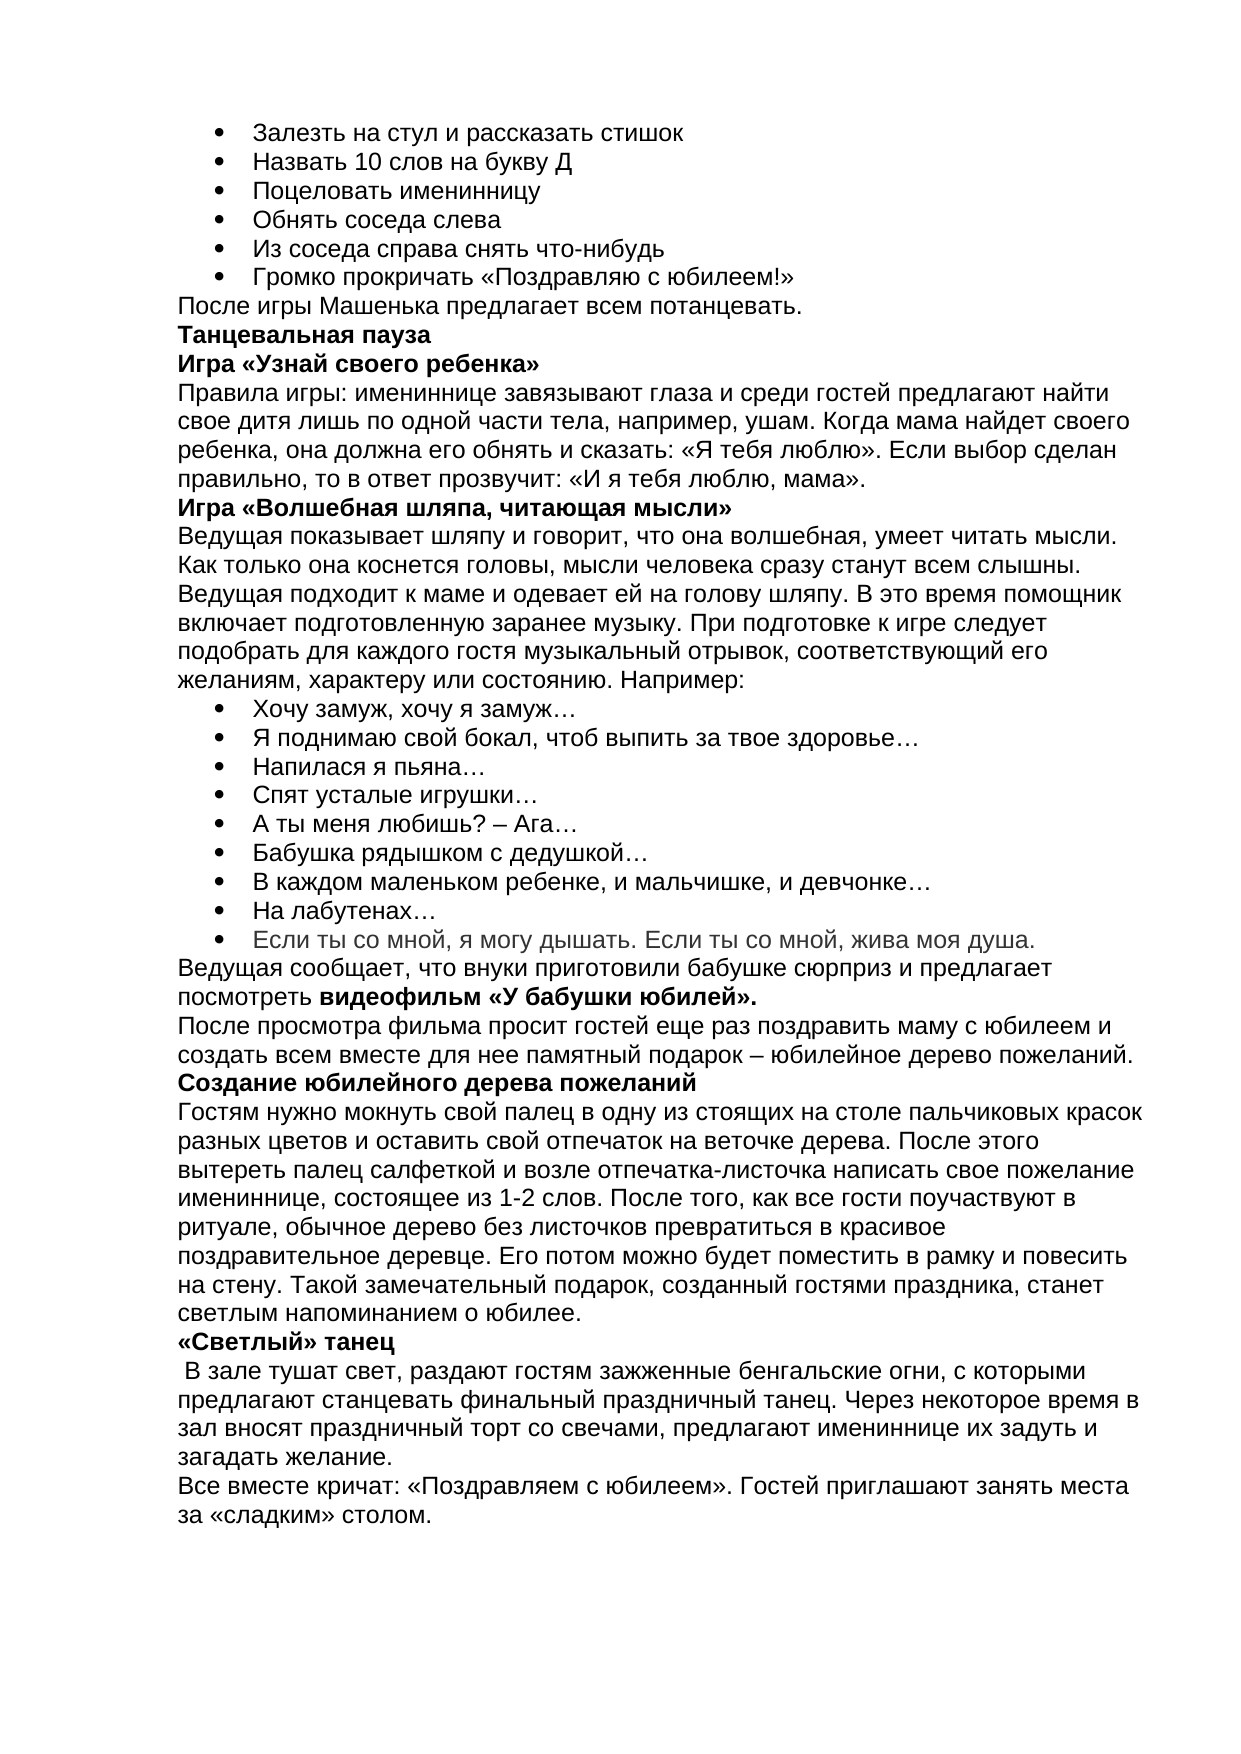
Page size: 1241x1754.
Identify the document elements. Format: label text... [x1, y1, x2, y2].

list Хочу замуж, хочу я замуж… [215, 694, 1152, 723]
list Спят усталые игрушки… [215, 780, 1152, 809]
text Игра «Узнай своего ребенка» [177, 349, 1152, 377]
text Правила игры: имениннице завязывают глаза и среди гостей предлагают найти свое дитя лишь по одной части тела, например, ушам. Когда мама найдет своего ребенка, она должна его обнять и сказать: «Я тебя люблю». Если выбор сделан правильно, то в ответ прозвучит: «И я тебя люблю, мама». [177, 377, 1152, 492]
list Бабушка рядышком с дедушкой… [215, 838, 1152, 867]
text После просмотра фильма просит гостей еще раз поздравить маму с юбилеем и создать всем вместе для нее памятный подарок – юбилейное дерево пожеланий. [177, 1011, 1152, 1068]
list Обнять соседа слева [215, 205, 1152, 233]
list В каждом маленьком ребенке, и мальчишке, и девчонке… [215, 867, 1152, 896]
text В зале тушат свет, раздают гостям зажженные бенгальские огни, с которыми предлагают станцевать финальный праздничный танец. Через некоторое время в зал вносят праздничный торт со свечами, предлагают имениннице их задуть и загадать желание. [177, 1356, 1152, 1471]
text Ведущая показывает шляпу и говорит, что она волшебная, умеет читать мысли. Как только она коснется головы, мысли человека сразу станут всем слышны. Ведущая подходит к маме и одевает ей на голову шляпу. В это время помощник включает подготовленную заранее музыку. При подготовке к игре следует подобрать для каждого гостя музыкальный отрывок, соответствующий его желаниям, характеру или состоянию. Например: [177, 521, 1152, 694]
list Если ты со мной, я могу дышать. Если ты со мной, жива моя душа. [215, 924, 1152, 953]
text Все вместе кричат: «Поздравляем с юбилеем». Гостей приглашают занять места за «сладким» столом. [177, 1471, 1152, 1528]
text Танцевальная пауза [177, 320, 1152, 349]
list А ты меня любишь? – Ага… [215, 809, 1152, 838]
list Назвать 10 слов на букву Д [215, 147, 1152, 176]
text Ведущая сообщает, что внуки приготовили бабушке сюрприз и предлагает посмотреть видеофильм «У бабушки юбилей». [177, 953, 1152, 1011]
list Из соседа справа снять что-нибудь [215, 233, 1152, 262]
list Поцеловать именинницу [215, 176, 1152, 205]
text Гостям нужно мокнуть свой палец в одну из стоящих на столе пальчиковых красок разных цветов и оставить свой отпечаток на веточке дерева. После этого вытереть палец салфеткой и возле отпечатка-листочка написать свое пожелание имениннице, состоящее из 1-2 слов. После того, как все гости поучаствуют в ритуале, обычное дерево без листочков превратиться в красивое поздравительное деревце. Его потом можно будет поместить в рамку и повесить на стену. Такой замечательный подарок, созданный гостями праздника, станет светлым напоминанием о юбилее. [177, 1097, 1152, 1327]
text Создание юбилейного дерева пожеланий [177, 1068, 1152, 1097]
text После игры Машенька предлагает всем потанцевать. [177, 291, 1152, 320]
list Напилася я пьяна… [215, 751, 1152, 780]
list На лабутенах… [215, 896, 1152, 924]
list Залезть на стул и рассказать стишок [215, 118, 1152, 147]
list Я поднимаю свой бокал, чтоб выпить за твое здоровье… [215, 723, 1152, 751]
list Громко прокричать «Поздравляю с юбилеем!» [215, 262, 1152, 291]
text Игра «Волшебная шляпа, читающая мысли» [177, 492, 1152, 521]
text «Светлый» танец [177, 1327, 1152, 1356]
